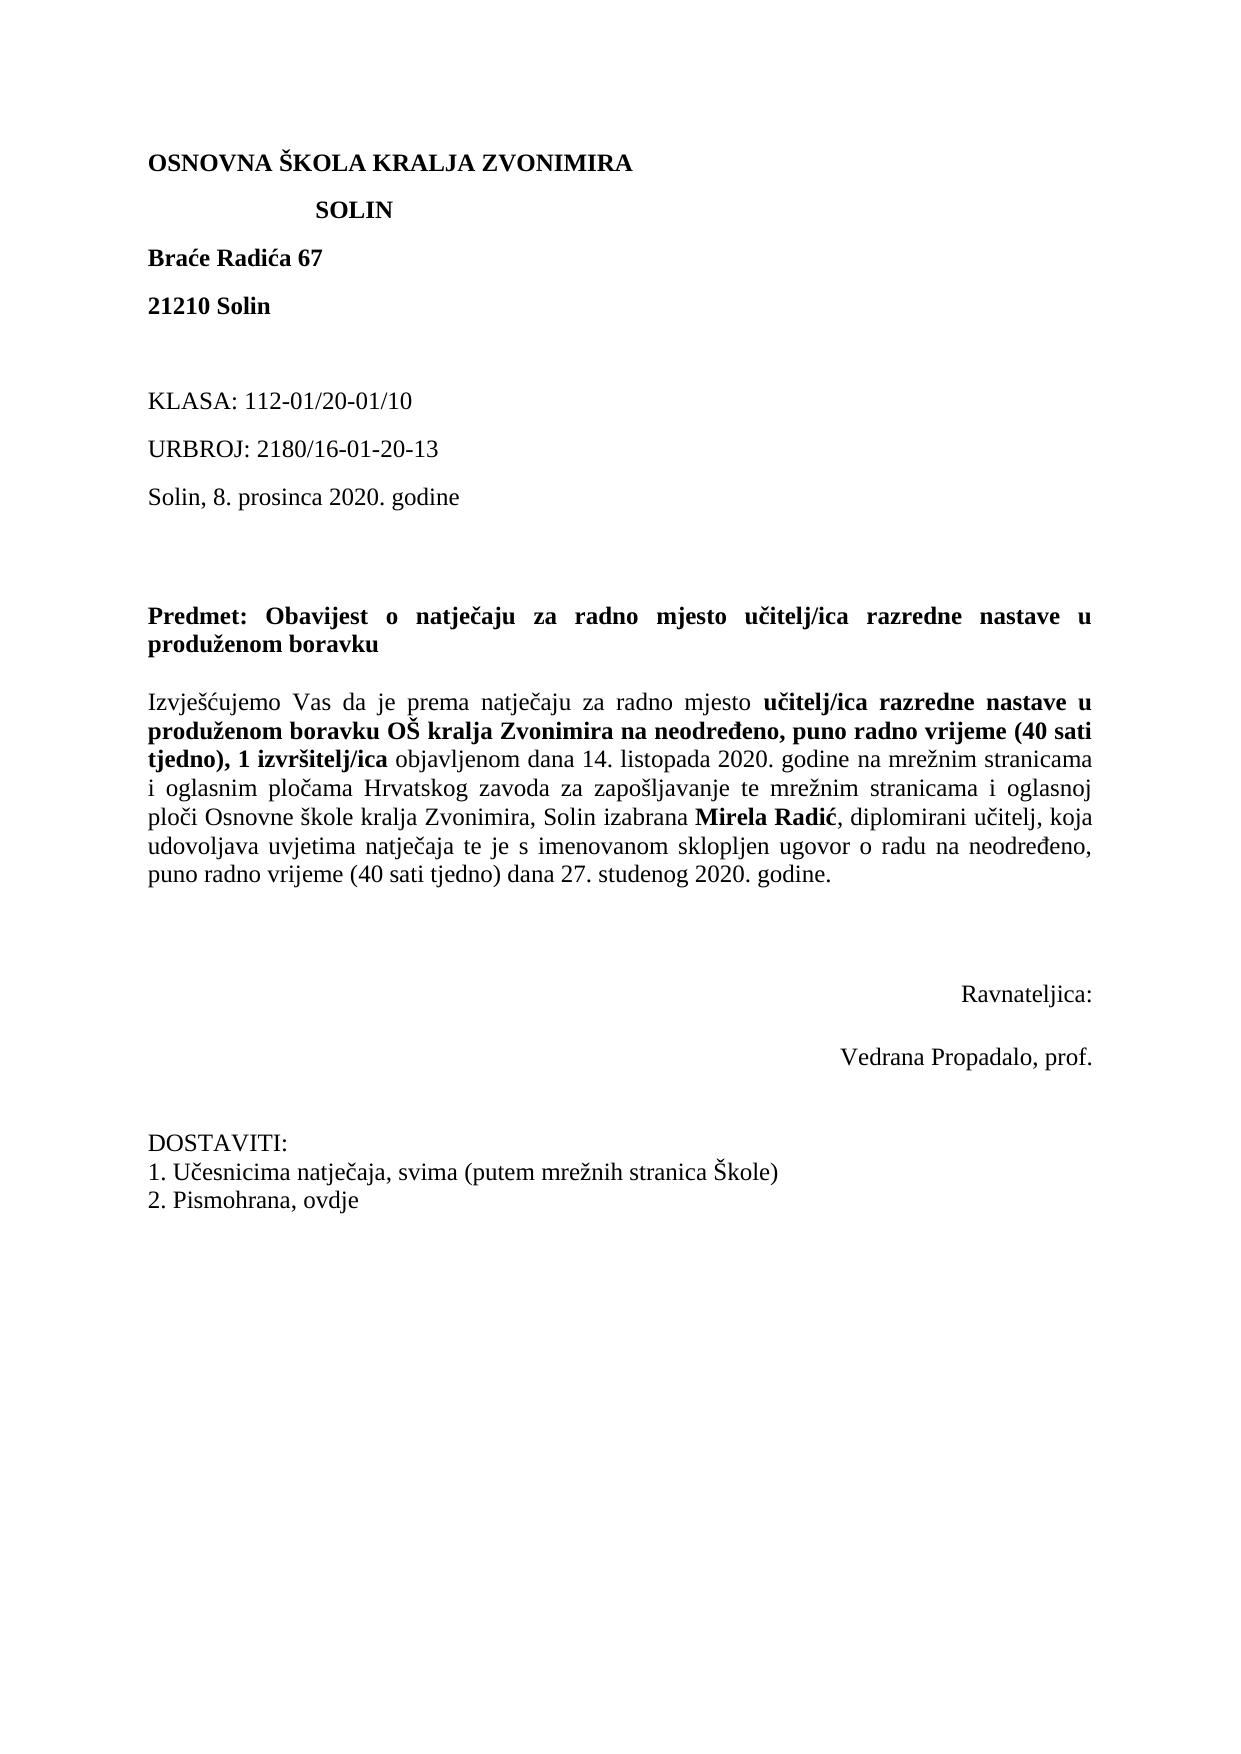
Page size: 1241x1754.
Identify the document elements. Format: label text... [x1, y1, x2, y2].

text URBROJ: 2180/16-01-20-13 [148, 434, 1093, 463]
text Solin, 8. prosinca 2020. godine [148, 482, 1093, 510]
text SOLIN [148, 195, 1093, 224]
text 2. Pismohrana, ovdje [148, 1185, 1093, 1214]
text Vedrana Propadalo, prof. [148, 1042, 1093, 1070]
text Izvješćujemo Vas da je prema natječaju za radno mjesto učitelj/ica razredne nastave u produženom boravku OŠ kralja Zvonimira na neodređeno, puno radno vrijeme (40 sati tjedno), 1 izvršitelj/ica objavljenom dana 14. listopada 2020. godine na mrežnim stranicama i oglasnim pločama Hrvatskog zavoda za zapošljavanje te mrežnim stranicama i oglasnoj ploči Osnovne škole kralja Zvonimira, Solin izabrana Mirela Radić, diplomirani učitelj, koja udovoljava uvjetima natječaja te je s imenovanom sklopljen ugovor o radu na neodređeno, puno radno vrijeme (40 sati tjedno) dana 27. studenog 2020. godine. [148, 687, 1093, 888]
text Predmet: Obavijest o natječaju za radno mjesto učitelj/ica razredne nastave u produženom boravku [148, 601, 1093, 658]
text OSNOVNA ŠKOLA KRALJA ZVONIMIRA [148, 148, 1093, 176]
text KLASA: 112-01/20-01/10 [148, 386, 1093, 415]
text 21210 Solin [148, 291, 1093, 319]
text Braće Radića 67 [148, 243, 1093, 272]
text Ravnateljica: [148, 979, 1093, 1008]
text 1. Učesnicima natječaja, svima (putem mrežnih stranica Škole) [148, 1157, 1093, 1185]
text DOSTAVITI: [148, 1128, 1093, 1157]
